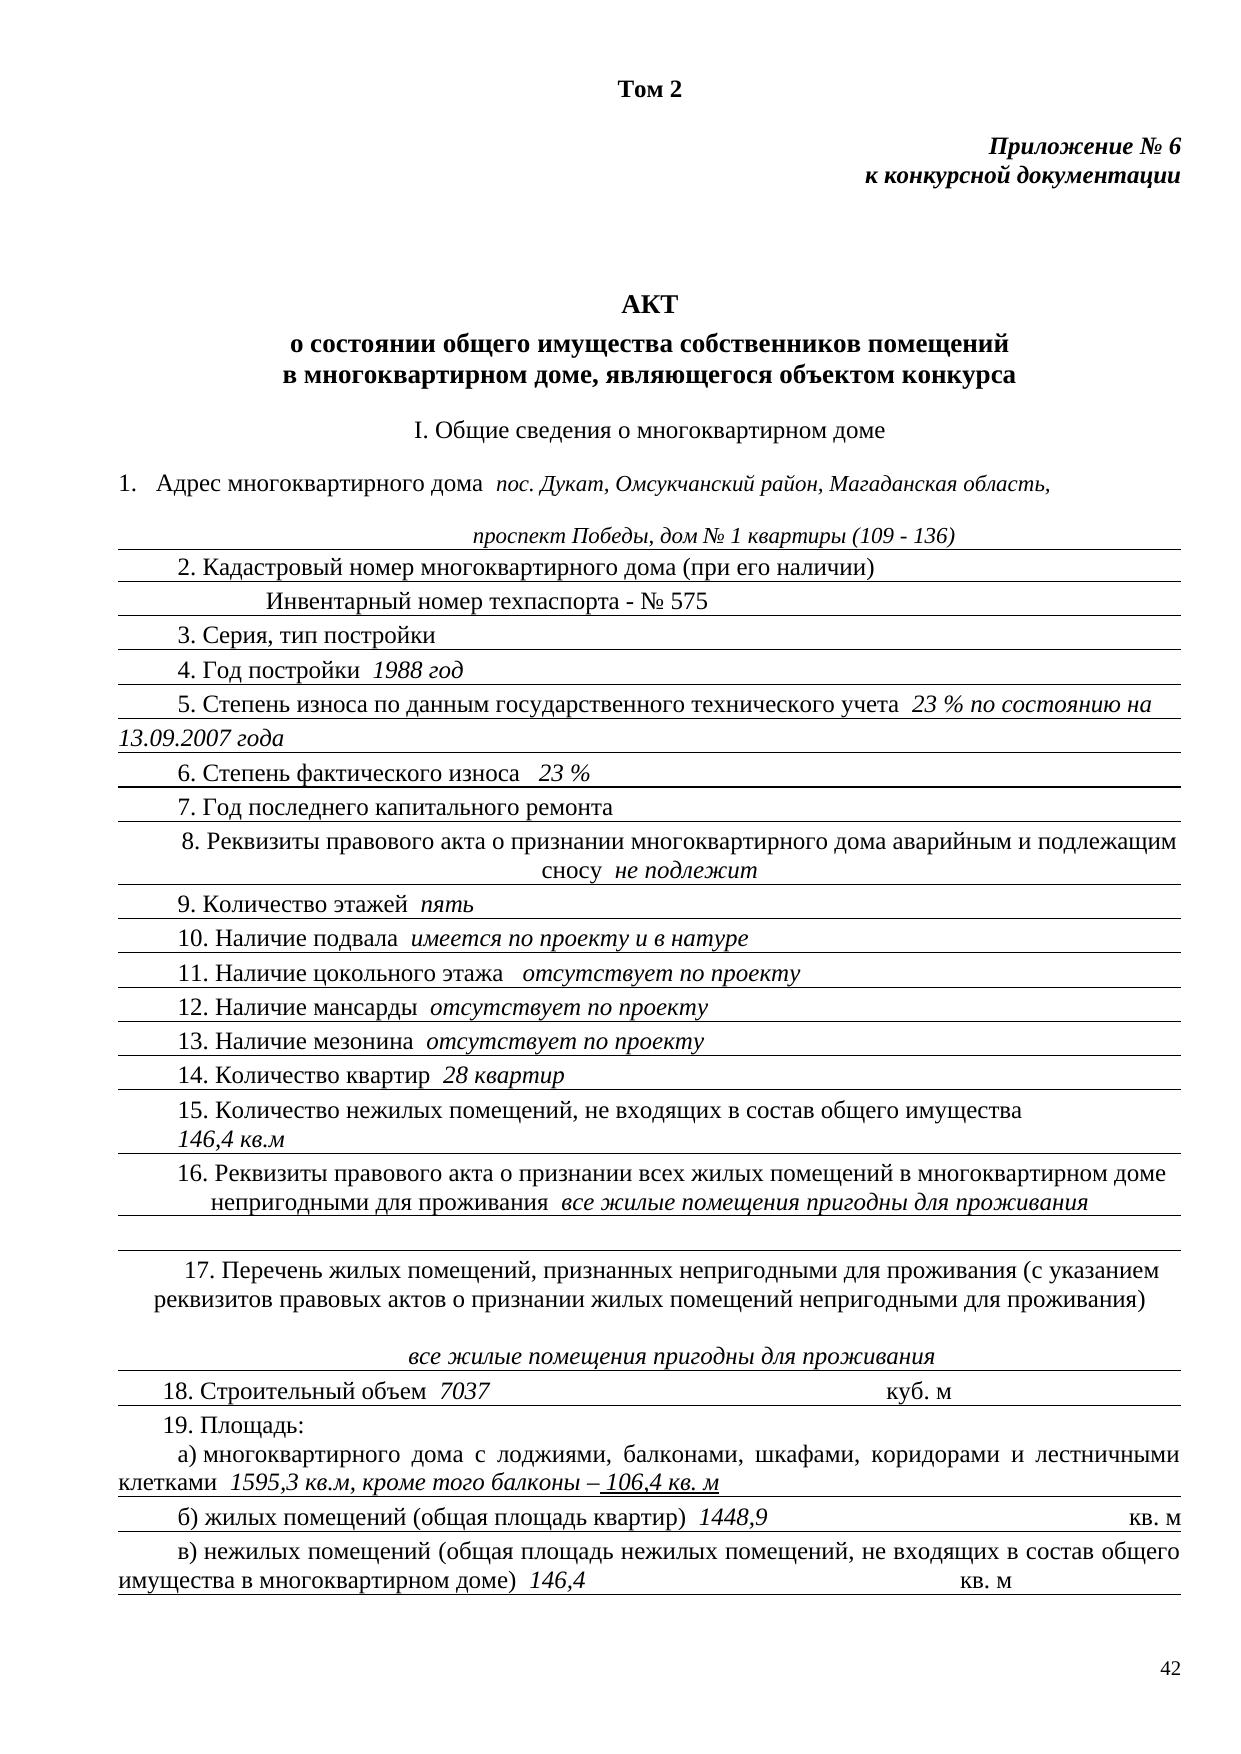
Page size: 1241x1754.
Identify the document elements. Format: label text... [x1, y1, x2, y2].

text к конкурсной документации [118, 160, 1181, 189]
text I. Общие сведения о многоквартирном доме [118, 415, 1181, 443]
text 15. Количество нежилых помещений, не входящих в состав общего имущества [118, 1095, 1181, 1124]
text 146,4 кв.м [118, 1124, 1181, 1152]
text 3. Серия, тип постройки [118, 621, 1181, 649]
text в) нежилых помещений (общая площадь нежилых помещений, не входящих в состав общего имущества в многоквартирном доме) 146,4 кв. м [118, 1536, 1181, 1593]
text о состоянии общего имущества собственников помещений в многоквартирном доме, являющегося объектом конкурса [118, 327, 1181, 390]
text АКТ [118, 288, 1181, 319]
text 2. Кадастровый номер многоквартирного дома (при его наличии) [118, 552, 1181, 581]
text 14. Количество квартир 28 квартир [118, 1061, 1181, 1089]
text 6. Степень фактического износа 23 % [118, 758, 1181, 786]
text 5. Степень износа по данным государственного технического учета 23 % по состоянию на [118, 689, 1181, 718]
text б) жилых помещений (общая площадь квартир) 1448,9 кв. м [118, 1502, 1181, 1531]
text 13.09.2007 года [118, 723, 1181, 752]
list Адрес многоквартирного дома пос. Дукат, Омсукчанский район, Магаданская область, [118, 468, 1181, 497]
text 8. Реквизиты правового акта о признании многоквартирного дома аварийным и подлежащим сносу не подлежит [118, 826, 1181, 884]
text Том 2 [118, 74, 1181, 103]
text 7. Год последнего капитального ремонта [118, 792, 1181, 821]
text проспект Победы, дом № 1 квартиры (109 - 136) [118, 522, 1181, 549]
text 13. Наличие мезонина отсутствует по проекту [118, 1026, 1181, 1055]
text 10. Наличие подвала имеется по проекту и в натуре [118, 923, 1181, 952]
text все жилые помещения пригодны для проживания [118, 1341, 1181, 1370]
text 4. Год постройки 1988 год [118, 655, 1181, 684]
text 16. Реквизиты правового акта о признании всех жилых помещений в многоквартирном доме непригодными для проживания все жилые помещения пригодны для проживания [118, 1158, 1181, 1215]
text 19. Площадь: [118, 1410, 1181, 1439]
text 18. Строительный объем 7037 куб. м [118, 1376, 1181, 1404]
text 12. Наличие мансарды отсутствует по проекту [118, 992, 1181, 1021]
text 11. Наличие цокольного этажа отсутствует по проекту [118, 958, 1181, 987]
text Инвентарный номер техпаспорта - № 575 [118, 586, 1181, 615]
text 9. Количество этажей пять [118, 889, 1181, 918]
text Приложение № 6 [118, 131, 1181, 160]
text а) многоквартирного дома с лоджиями, балконами, шкафами, коридорами и лестничными клетками 1595,3 кв.м, кроме того балконы – 106,4 кв. м [118, 1439, 1181, 1496]
text 17. Перечень жилых помещений, признанных непригодными для проживания (с указанием реквизитов правовых актов о признании жилых помещений непригодными для проживания) [118, 1255, 1181, 1341]
